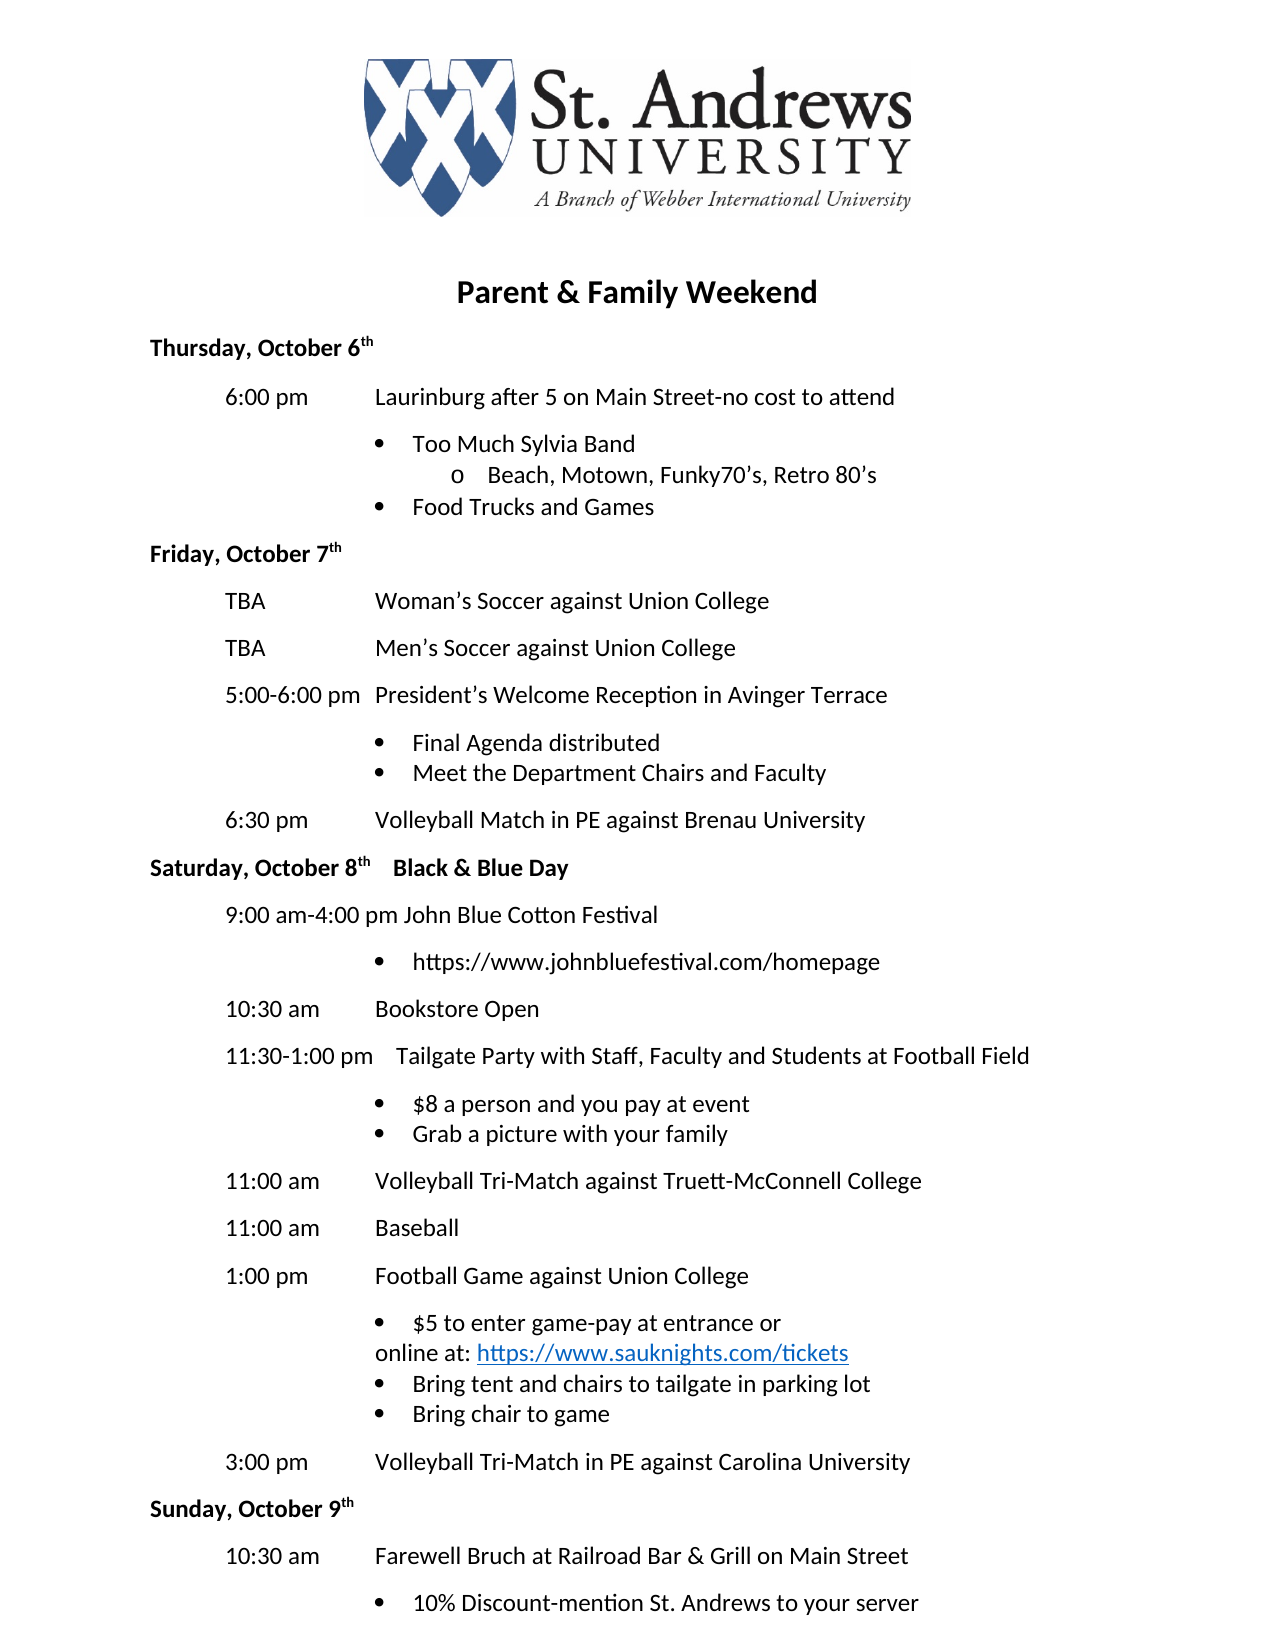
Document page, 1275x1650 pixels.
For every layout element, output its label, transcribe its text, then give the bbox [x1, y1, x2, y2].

text 6:00 pm Laurinburg after 5 on Main Street-no cost to attend [225, 381, 1125, 412]
text Saturday, October 8th Black & Blue Day [150, 852, 1125, 882]
text Friday, October 7th [150, 538, 1125, 569]
text Sunday, October 9th [150, 1493, 1125, 1523]
list Grab a picture with your family [375, 1118, 1125, 1149]
text 11:30-1:00 pm Tailgate Party with Staff, Faculty and Students at Football Field [150, 1041, 1125, 1071]
text 5:00-6:00 pm President’s Welcome Reception in Avinger Terrace [150, 680, 1125, 710]
list $8 a person and you pay at event [375, 1088, 1125, 1118]
picture [364, 59, 911, 217]
list https://www.johnbluefestival.com/homepage [375, 946, 1125, 977]
list Bring chair to game [375, 1398, 1125, 1429]
list $5 to enter game-pay at entrance or [375, 1307, 1125, 1337]
text 3:00 pm Volleyball Tri-Match in PE against Carolina University [225, 1446, 1125, 1476]
text TBA Woman’s Soccer against Union College [150, 585, 1125, 616]
text 6:30 pm Volleyball Match in PE against Brenau University [225, 804, 1125, 835]
text TBA Men’s Soccer against Union College [150, 632, 1125, 663]
list Too Much Sylvia Band [375, 429, 1125, 459]
text Thursday, October 6th [150, 332, 1125, 362]
text 9:00 am-4:00 pm John Blue Cotton Festival [150, 899, 1125, 929]
text Parent & Family Weekend [150, 271, 1125, 312]
text 11:00 am Baseball [225, 1213, 1125, 1243]
text 11:00 am Volleyball Tri-Match against Truett-McConnell College [225, 1165, 1125, 1196]
list Food Trucks and Games [375, 491, 1125, 521]
list online at: https://www.sauknights.com/tickets [375, 1337, 1125, 1368]
text 1:00 pm Football Game against Union College [150, 1260, 1125, 1290]
list 10% Discount-mention St. Andrews to your server [375, 1587, 1125, 1618]
list Beach, Motown, Funky70’s, Retro 80’s [450, 459, 1125, 491]
text 10:30 am Bookstore Open [150, 993, 1125, 1024]
list Final Agenda distributed [375, 727, 1125, 757]
list Bring tent and chairs to tailgate in parking lot [375, 1368, 1125, 1398]
text 10:30 am Farewell Bruch at Railroad Bar & Grill on Main Street [150, 1540, 1125, 1571]
list Meet the Department Chairs and Faculty [375, 757, 1125, 788]
